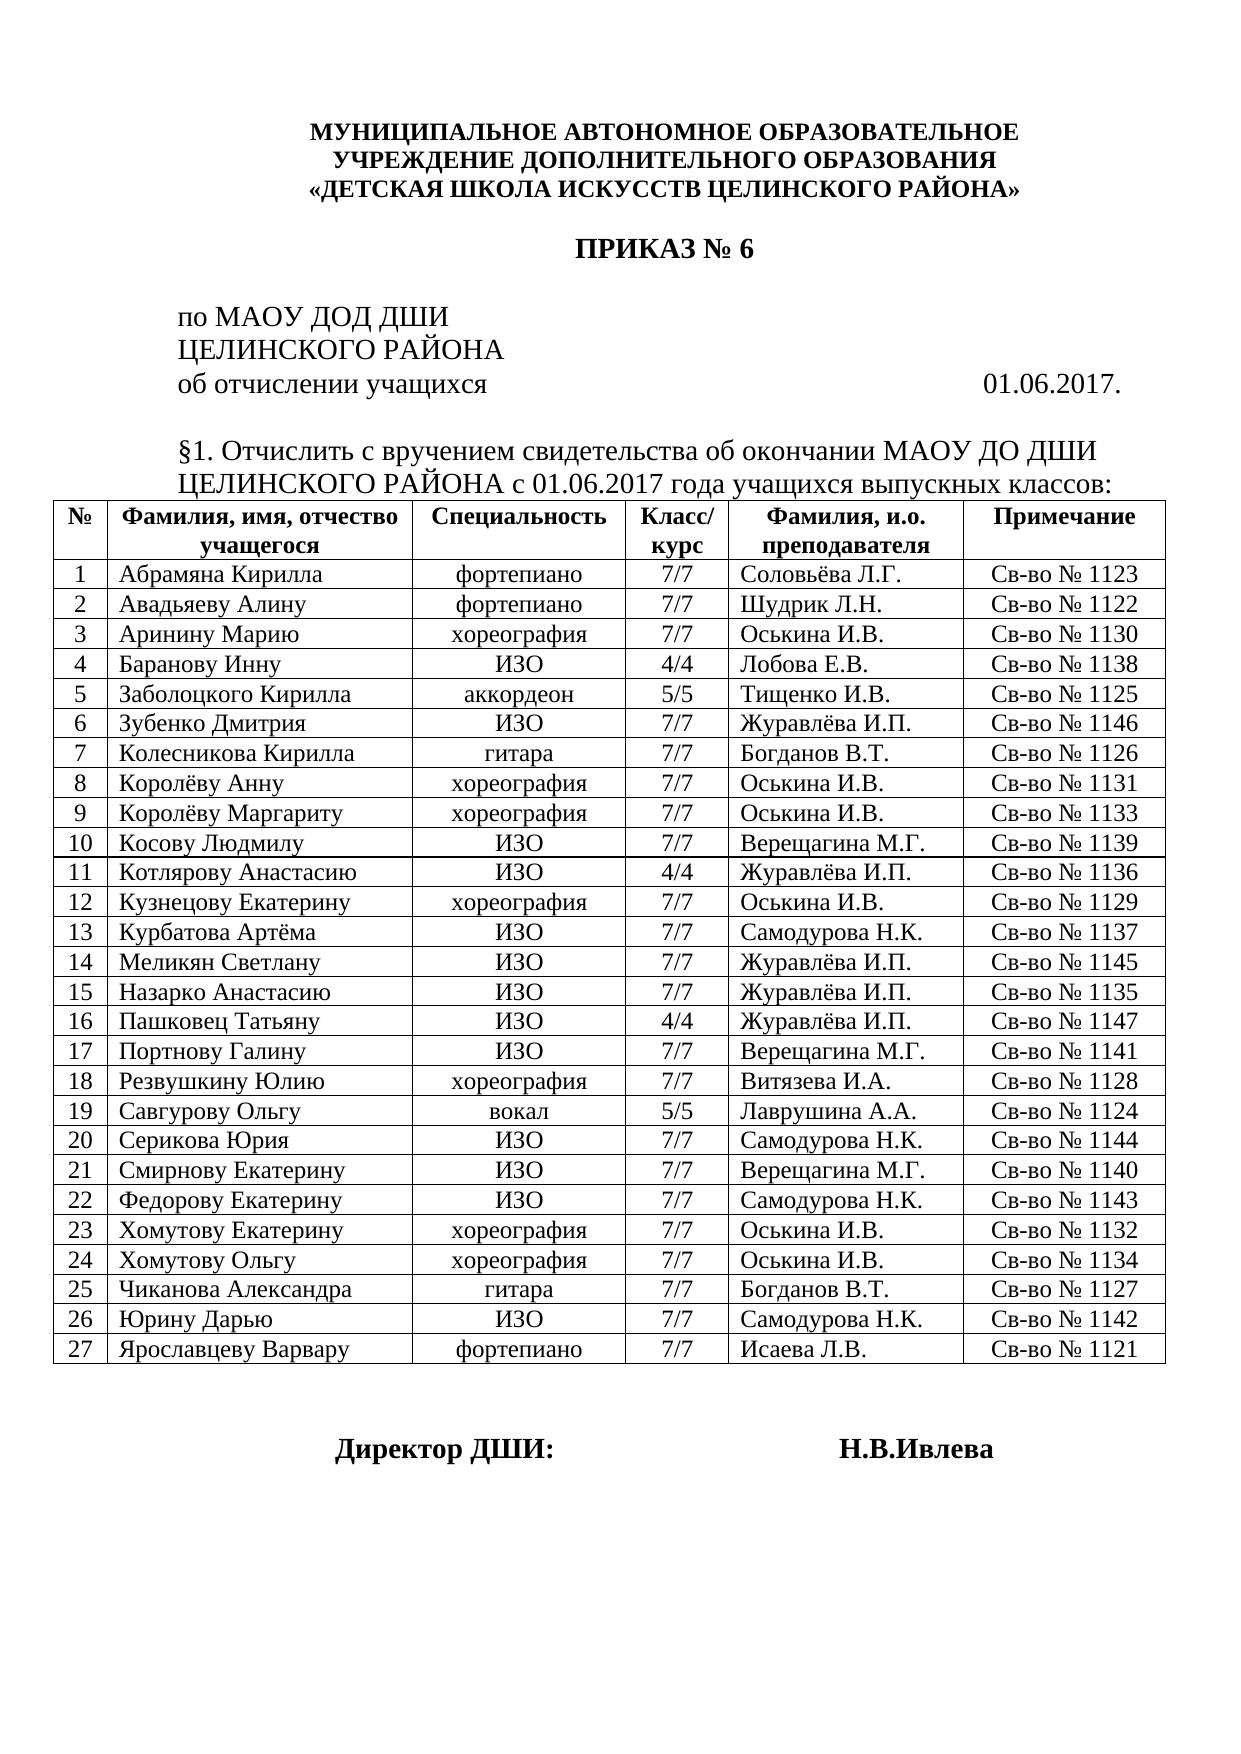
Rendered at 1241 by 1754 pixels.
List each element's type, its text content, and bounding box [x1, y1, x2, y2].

table_cell вокал [413, 1096, 625, 1124]
table_cell хореография [413, 619, 625, 648]
table_cell 9 [54, 798, 107, 827]
table_cell Самодурова Н.К. [729, 917, 963, 946]
table_cell Смирнову Екатерину [108, 1155, 412, 1184]
table_cell Верещагина М.Г. [729, 1036, 963, 1065]
table_cell 7/7 [626, 1126, 728, 1154]
table_cell Св-во № 1146 [964, 709, 1165, 737]
text об отчислении учащихся 01.06.2017. [177, 366, 1152, 399]
table_header Класс/курс [626, 501, 728, 558]
table_cell Федорову Екатерину [108, 1185, 412, 1214]
table_cell 7/7 [626, 738, 728, 767]
table_cell Котлярову Анастасию [108, 858, 412, 886]
table_cell 7/7 [626, 977, 728, 1005]
table_cell Богданов В.Т. [729, 738, 963, 767]
table_cell Хомутову Екатерину [108, 1215, 412, 1244]
table_cell хореография [413, 798, 625, 827]
table_cell Меликян Светлану [108, 947, 412, 976]
table_cell 1 [54, 560, 107, 588]
table_cell 7/7 [626, 589, 728, 618]
table_cell Св-во № 1128 [964, 1066, 1165, 1095]
table_cell Св-во № 1145 [964, 947, 1165, 976]
table_cell Св-во № 1135 [964, 977, 1165, 1005]
table_header Специальность [413, 501, 625, 558]
text УЧРЕЖДЕНИЕ ДОПОЛНИТЕЛЬНОГО ОБРАЗОВАНИЯ [177, 145, 1152, 174]
table_cell 6 [54, 709, 107, 737]
table_cell гитара [413, 738, 625, 767]
table_cell Св-во № 1125 [964, 679, 1165, 707]
table_cell Журавлёва И.П. [729, 947, 963, 976]
table_cell 17 [54, 1036, 107, 1065]
table_cell 7/7 [626, 1185, 728, 1214]
table_cell хореография [413, 1066, 625, 1095]
table_cell Верещагина М.Г. [729, 828, 963, 856]
text Директор ДШИ: Н.В.Ивлева [177, 1431, 1152, 1464]
table_cell 3 [54, 619, 107, 648]
table_cell ИЗО [413, 709, 625, 737]
table_cell Св-во № 1129 [964, 887, 1165, 916]
table_cell 8 [54, 768, 107, 797]
table_cell Богданов В.Т. [729, 1275, 963, 1303]
table_cell Св-во № 1121 [964, 1334, 1165, 1363]
table_cell 15 [54, 977, 107, 1005]
table_cell 4/4 [626, 858, 728, 886]
table_cell Св-во № 1122 [964, 589, 1165, 618]
table_cell Юрину Дарью [108, 1304, 412, 1333]
table_cell Св-во № 1134 [964, 1245, 1165, 1273]
table_cell гитара [413, 1275, 625, 1303]
table_cell 7/7 [626, 1275, 728, 1303]
table_cell Журавлёва И.П. [729, 977, 963, 1005]
table_cell 5/5 [626, 1096, 728, 1124]
table_cell 4/4 [626, 1006, 728, 1035]
table_cell 23 [54, 1215, 107, 1244]
table_header Фамилия, имя, отчество учащегося [108, 501, 412, 558]
table_cell Св-во № 1143 [964, 1185, 1165, 1214]
table_cell Св-во № 1139 [964, 828, 1165, 856]
table_cell Св-во № 1130 [964, 619, 1165, 648]
table_cell Серикова Юрия [108, 1126, 412, 1154]
table_cell Колесникова Кирилла [108, 738, 412, 767]
table_cell Верещагина М.Г. [729, 1155, 963, 1184]
table_cell 24 [54, 1245, 107, 1273]
table_cell Оськина И.В. [729, 768, 963, 797]
table_cell 7/7 [626, 768, 728, 797]
table_cell Соловьёва Л.Г. [729, 560, 963, 588]
table_cell 7 [54, 738, 107, 767]
table_cell ИЗО [413, 947, 625, 976]
table_cell Назарко Анастасию [108, 977, 412, 1005]
text МУНИЦИПАЛЬНОЕ АВТОНОМНОЕ ОБРАЗОВАТЕЛЬНОЕ [177, 117, 1152, 145]
table_cell 19 [54, 1096, 107, 1124]
table_cell 4 [54, 649, 107, 678]
table_cell 12 [54, 887, 107, 916]
table_cell Св-во № 1147 [964, 1006, 1165, 1035]
table_cell Св-во № 1142 [964, 1304, 1165, 1333]
table_cell ИЗО [413, 1185, 625, 1214]
table_cell Св-во № 1137 [964, 917, 1165, 946]
table_cell Св-во № 1144 [964, 1126, 1165, 1154]
table_cell Абрамяна Кирилла [108, 560, 412, 588]
table_cell ИЗО [413, 917, 625, 946]
table_cell хореография [413, 887, 625, 916]
table_cell Шудрик Л.Н. [729, 589, 963, 618]
table_cell Журавлёва И.П. [729, 709, 963, 737]
table_cell ИЗО [413, 858, 625, 886]
table_cell Авадьяеву Алину [108, 589, 412, 618]
table_cell ИЗО [413, 977, 625, 1005]
table_cell Св-во № 1132 [964, 1215, 1165, 1244]
table_cell Оськина И.В. [729, 1245, 963, 1273]
table_cell 7/7 [626, 917, 728, 946]
table_cell Кузнецову Екатерину [108, 887, 412, 916]
table_cell 20 [54, 1126, 107, 1154]
table_cell 7/7 [626, 1066, 728, 1095]
table_cell 14 [54, 947, 107, 976]
table_cell Лаврушина А.А. [729, 1096, 963, 1124]
table_cell 7/7 [626, 798, 728, 827]
table_cell Исаева Л.В. [729, 1334, 963, 1363]
text ЦЕЛИНСКОГО РАЙОНА [177, 332, 1152, 366]
table_cell 5/5 [626, 679, 728, 707]
table_cell Королёву Маргариту [108, 798, 412, 827]
table_cell 4/4 [626, 649, 728, 678]
table_cell 7/7 [626, 1245, 728, 1273]
table_cell 5 [54, 679, 107, 707]
table_cell 10 [54, 828, 107, 856]
table_cell Самодурова Н.К. [729, 1304, 963, 1333]
table_cell Хомутову Ольгу [108, 1245, 412, 1273]
table_cell Косову Людмилу [108, 828, 412, 856]
table_cell Журавлёва И.П. [729, 858, 963, 886]
table_cell 25 [54, 1275, 107, 1303]
table_cell Св-во № 1127 [964, 1275, 1165, 1303]
table_cell Св-во № 1131 [964, 768, 1165, 797]
table_cell Св-во № 1126 [964, 738, 1165, 767]
table_cell Портнову Галину [108, 1036, 412, 1065]
text по МАОУ ДОД ДШИ [177, 299, 1152, 332]
table_cell Оськина И.В. [729, 887, 963, 916]
table_cell Заболоцкого Кирилла [108, 679, 412, 707]
table_cell 16 [54, 1006, 107, 1035]
table_cell хореография [413, 768, 625, 797]
table_cell Самодурова Н.К. [729, 1185, 963, 1214]
table_cell Савгурову Ольгу [108, 1096, 412, 1124]
table_cell 22 [54, 1185, 107, 1214]
table_cell Св-во № 1133 [964, 798, 1165, 827]
table_cell Лобова Е.В. [729, 649, 963, 678]
table_cell ИЗО [413, 1126, 625, 1154]
table_cell 7/7 [626, 1334, 728, 1363]
table_cell Резвушкину Юлию [108, 1066, 412, 1095]
table_cell 7/7 [626, 1304, 728, 1333]
table_cell Св-во № 1136 [964, 858, 1165, 886]
table_cell 7/7 [626, 1155, 728, 1184]
table_cell 13 [54, 917, 107, 946]
table_cell 2 [54, 589, 107, 618]
table_cell Св-во № 1124 [964, 1096, 1165, 1124]
table_cell Оськина И.В. [729, 1215, 963, 1244]
table_cell ИЗО [413, 1304, 625, 1333]
table_cell аккордеон [413, 679, 625, 707]
table_cell 27 [54, 1334, 107, 1363]
table_cell 7/7 [626, 619, 728, 648]
table_cell хореография [413, 1245, 625, 1273]
table_cell Ярославцеву Варвару [108, 1334, 412, 1363]
table_cell 7/7 [626, 947, 728, 976]
table_cell Св-во № 1141 [964, 1036, 1165, 1065]
table_cell Баранову Инну [108, 649, 412, 678]
table_cell 7/7 [626, 560, 728, 588]
table_cell 7/7 [626, 1215, 728, 1244]
table_cell 11 [54, 858, 107, 886]
table_header № [54, 501, 107, 558]
table_cell ИЗО [413, 1036, 625, 1065]
table_cell фортепиано [413, 589, 625, 618]
table_cell Оськина И.В. [729, 798, 963, 827]
table_cell Св-во № 1140 [964, 1155, 1165, 1184]
table_cell ИЗО [413, 1155, 625, 1184]
table_cell Витязева И.А. [729, 1066, 963, 1095]
table_cell Оськина И.В. [729, 619, 963, 648]
text §1. Отчислить с вручением свидетельства об окончании МАОУ ДО ДШИ ЦЕЛИНСКОГО РАЙОНА с 01.06.2017 года учащихся выпускных классов: [177, 433, 1152, 500]
table_cell Пашковец Татьяну [108, 1006, 412, 1035]
table_cell Св-во № 1138 [964, 649, 1165, 678]
table_cell 7/7 [626, 1036, 728, 1065]
table_cell ИЗО [413, 1006, 625, 1035]
table_cell Самодурова Н.К. [729, 1126, 963, 1154]
table_cell хореография [413, 1215, 625, 1244]
table_cell Тищенко И.В. [729, 679, 963, 707]
table_cell Зубенко Дмитрия [108, 709, 412, 737]
table_cell ИЗО [413, 649, 625, 678]
table_cell Чиканова Александра [108, 1275, 412, 1303]
table_cell 21 [54, 1155, 107, 1184]
table_cell 7/7 [626, 828, 728, 856]
table_cell ИЗО [413, 828, 625, 856]
table_cell 7/7 [626, 887, 728, 916]
table_cell 18 [54, 1066, 107, 1095]
table_cell Св-во № 1123 [964, 560, 1165, 588]
table_cell Журавлёва И.П. [729, 1006, 963, 1035]
table_cell фортепиано [413, 1334, 625, 1363]
table_cell Аринину Марию [108, 619, 412, 648]
table_cell 7/7 [626, 709, 728, 737]
table_cell 26 [54, 1304, 107, 1333]
table_cell фортепиано [413, 560, 625, 588]
table_cell Курбатова Артёма [108, 917, 412, 946]
table_header Примечание [964, 501, 1165, 558]
table_header Фамилия, и.о. преподавателя [729, 501, 963, 558]
text «ДЕТСКАЯ ШКОЛА ИСКУССТВ ЦЕЛИНСКОГО РАЙОНА» [177, 174, 1152, 203]
table_cell Королёву Анну [108, 768, 412, 797]
text ПРИКАЗ № 6 [177, 232, 1152, 265]
